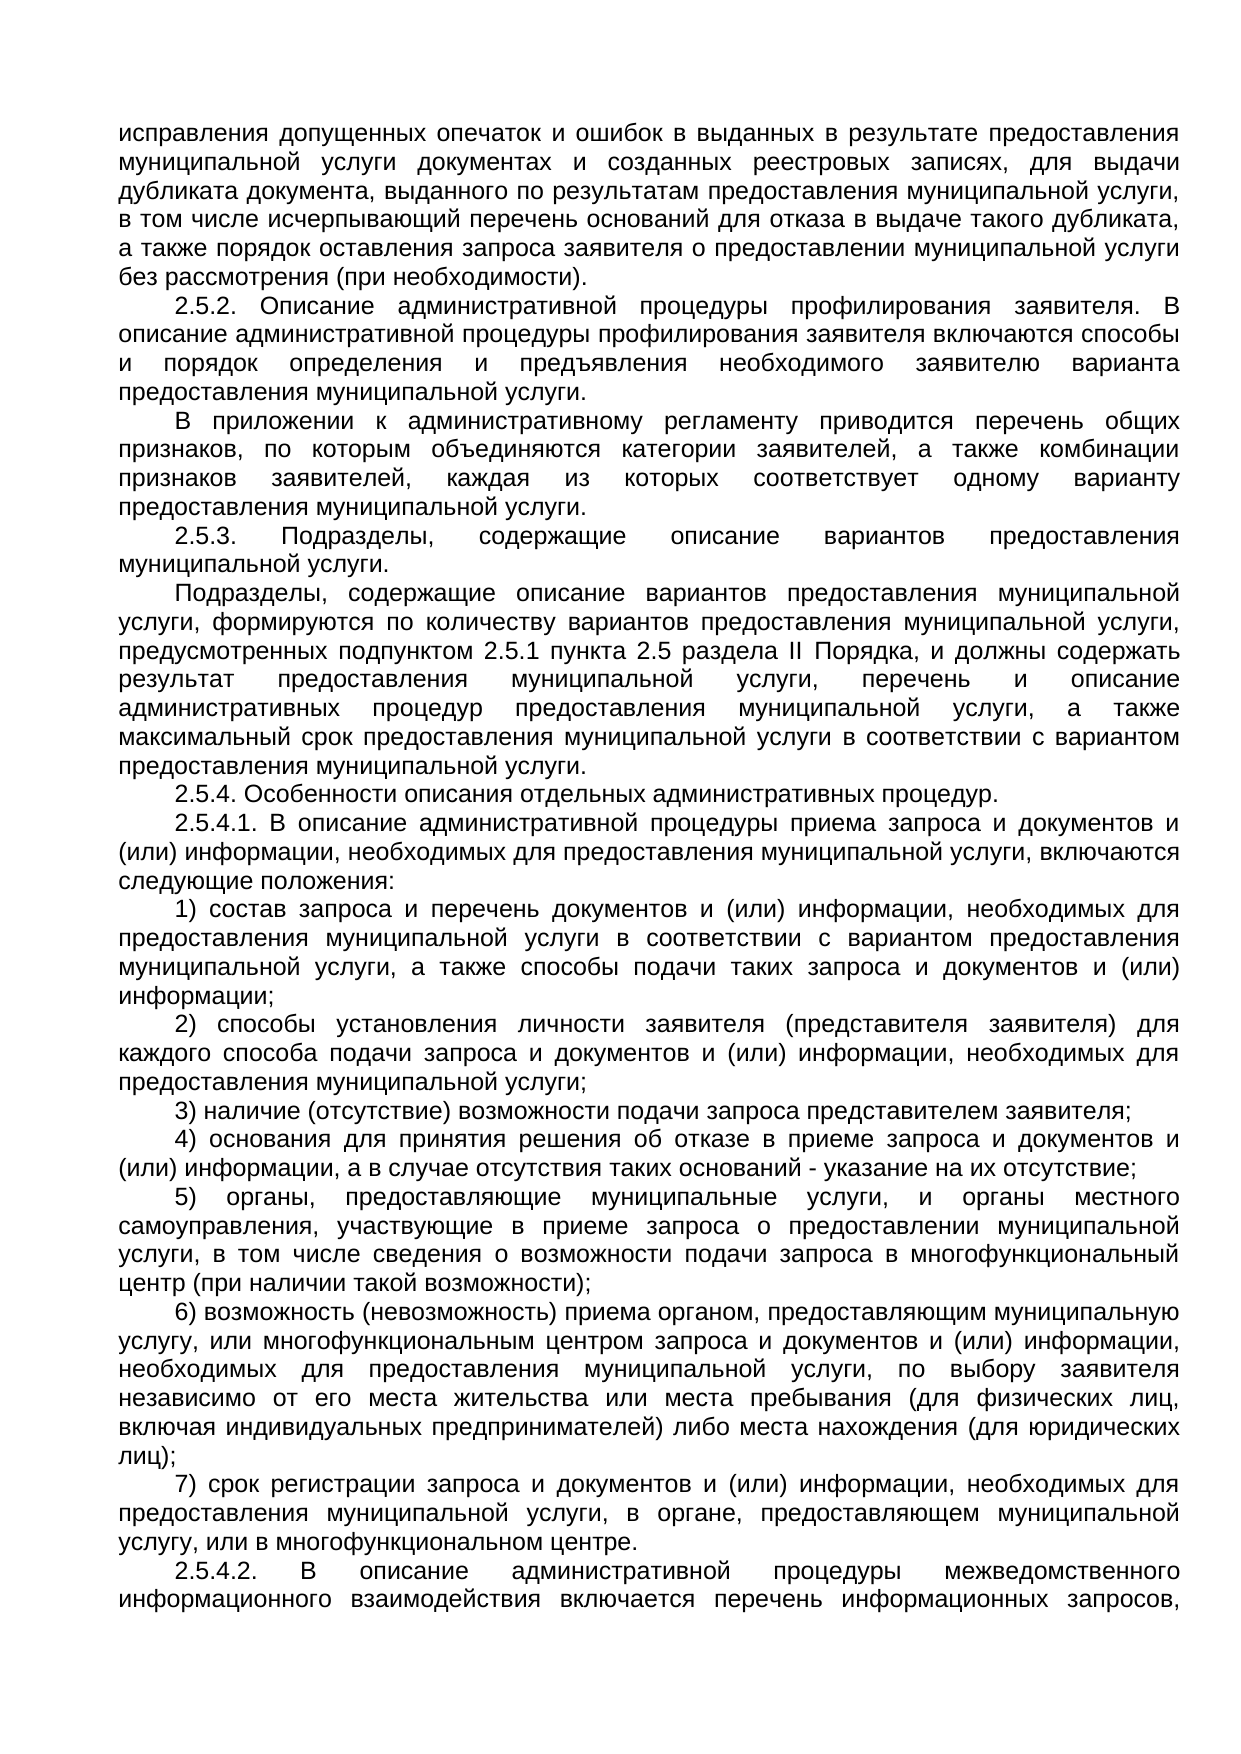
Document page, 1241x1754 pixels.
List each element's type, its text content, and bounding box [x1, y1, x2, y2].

text 2.5.2. Описание административной процедуры профилирования заявителя. В описание административной процедуры профилирования заявителя включаются способы и порядок определения и предъявления необходимого заявителю варианта предоставления муниципальной услуги. [118, 291, 1181, 406]
text 2.5.4.1. В описание административной процедуры приема запроса и документов и (или) информации, необходимых для предоставления муниципальной услуги, включаются следующие положения: [118, 808, 1181, 894]
text 7) срок регистрации запроса и документов и (или) информации, необходимых для предоставления муниципальной услуги, в органе, предоставляющем муниципальной услугу, или в многофункциональном центре. [118, 1469, 1181, 1556]
text 3) наличие (отсутствие) возможности подачи запроса представителем заявителя; [118, 1096, 1181, 1124]
text 2) способы установления личности заявителя (представителя заявителя) для каждого способа подачи запроса и документов и (или) информации, необходимых для предоставления муниципальной услуги; [118, 1009, 1181, 1096]
text Подразделы, содержащие описание вариантов предоставления муниципальной услуги, формируются по количеству вариантов предоставления муниципальной услуги, предусмотренных подпунктом 2.5.1 пункта 2.5 раздела II Порядка, и должны содержать результат предоставления муниципальной услуги, перечень и описание административных процедур предоставления муниципальной услуги, а также максимальный срок предоставления муниципальной услуги в соответствии с вариантом предоставления муниципальной услуги. [118, 578, 1181, 779]
text 1) состав запроса и перечень документов и (или) информации, необходимых для предоставления муниципальной услуги в соответствии с вариантом предоставления муниципальной услуги, а также способы подачи таких запроса и документов и (или) информации; [118, 894, 1181, 1009]
text 6) возможность (невозможность) приема органом, предоставляющим муниципальную услугу, или многофункциональным центром запроса и документов и (или) информации, необходимых для предоставления муниципальной услуги, по выбору заявителя независимо от его места жительства или места пребывания (для физических лиц, включая индивидуальных предпринимателей) либо места нахождения (для юридических лиц); [118, 1297, 1181, 1469]
text 5) органы, предоставляющие муниципальные услуги, и органы местного самоуправления, участвующие в приеме запроса о предоставлении муниципальной услуги, в том числе сведения о возможности подачи запроса в многофункциональный центр (при наличии такой возможности); [118, 1182, 1181, 1297]
text 2.5.3. Подразделы, содержащие описание вариантов предоставления муниципальной услуги. [118, 521, 1181, 578]
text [118, 118, 1181, 291]
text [118, 1556, 1181, 1613]
text 2.5.4. Особенности описания отдельных административных процедур. [118, 779, 1181, 808]
text 4) основания для принятия решения об отказе в приеме запроса и документов и (или) информации, а в случае отсутствия таких оснований - указание на их отсутствие; [118, 1124, 1181, 1182]
text В приложении к административному регламенту приводится перечень общих признаков, по которым объединяются категории заявителей, а также комбинации признаков заявителей, каждая из которых соответствует одному варианту предоставления муниципальной услуги. [118, 406, 1181, 521]
